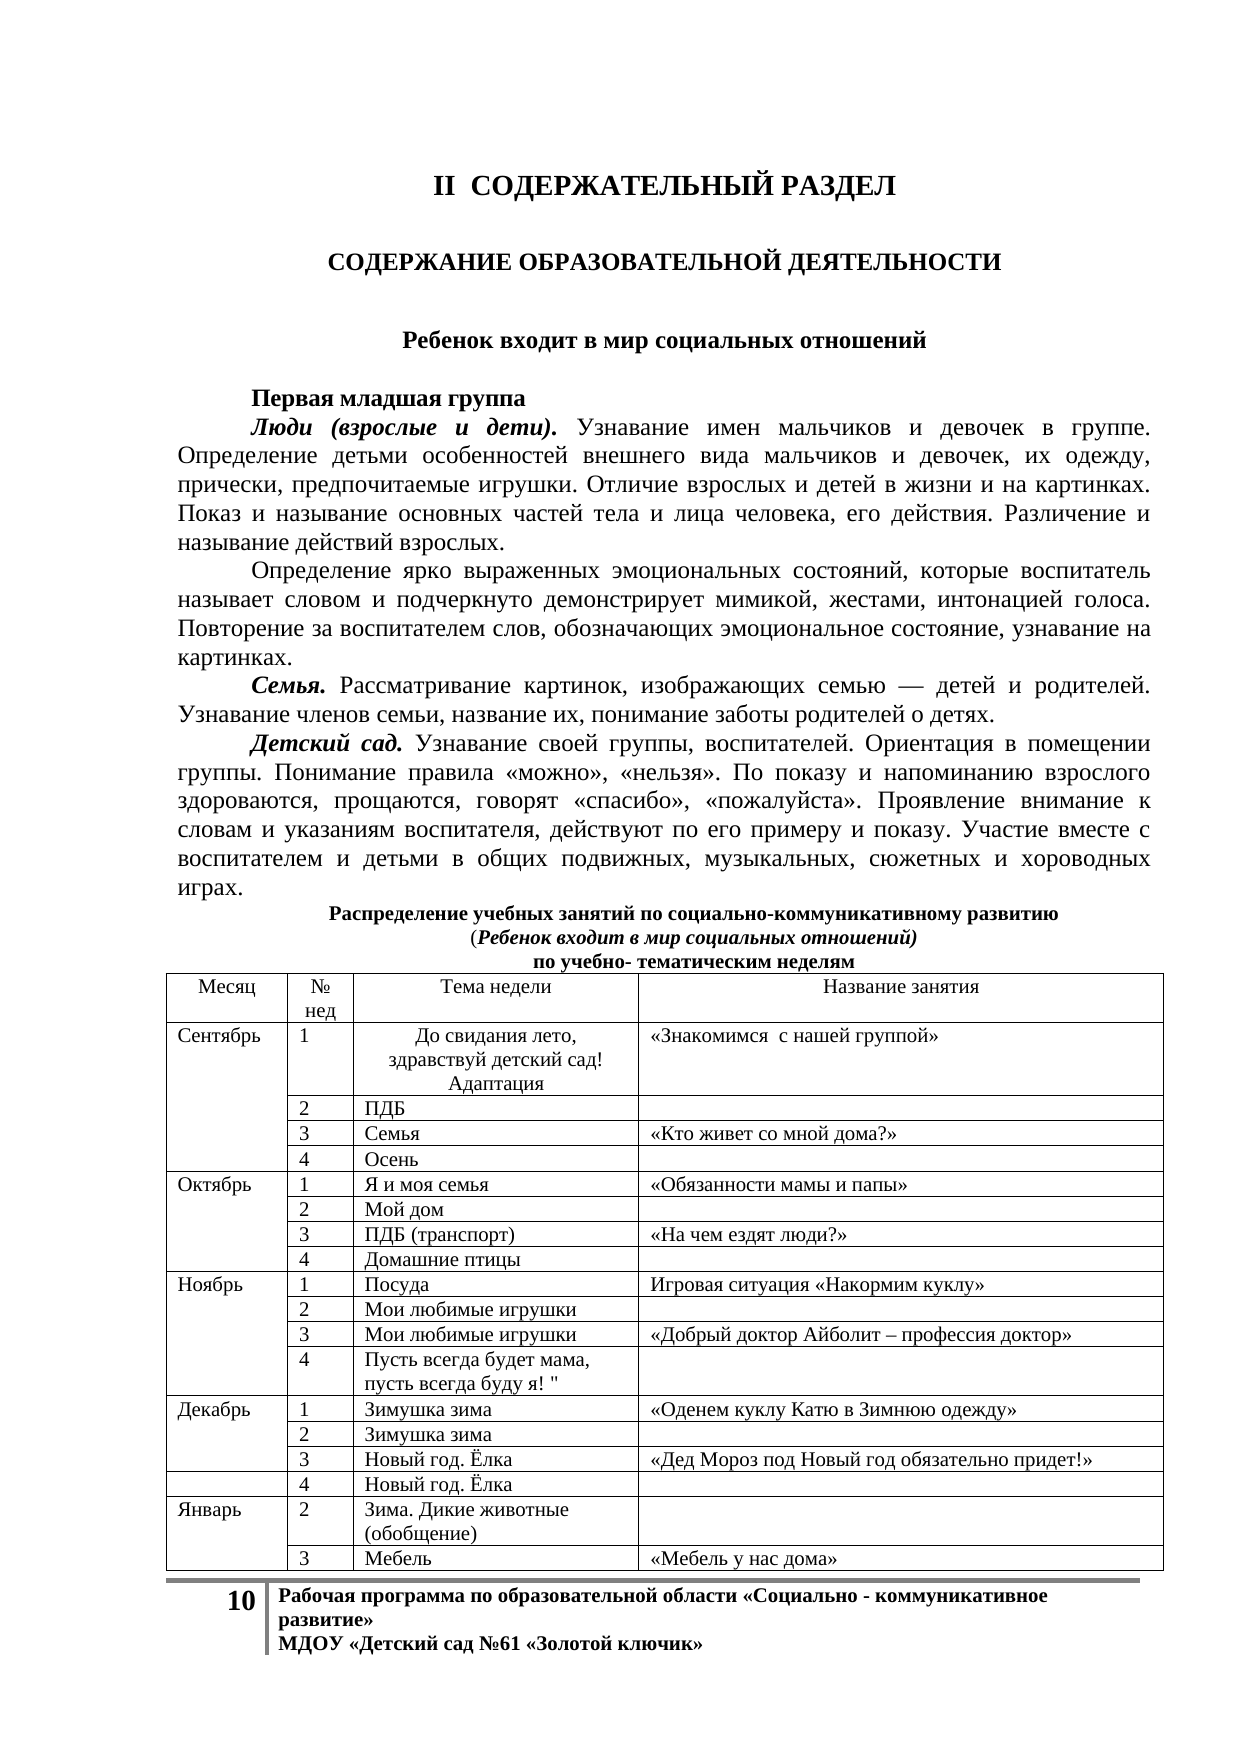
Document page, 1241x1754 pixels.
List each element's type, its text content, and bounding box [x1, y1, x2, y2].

table_cell Декабрь [167, 1396, 287, 1471]
table_cell 2 [288, 1422, 353, 1446]
table_cell 4 [288, 1472, 353, 1496]
table_cell [639, 1472, 1163, 1496]
table_cell Зимушка зима [354, 1396, 638, 1421]
subtitle СОДЕРЖАТЕЛЬНЫЙ РАЗДЕЛ [177, 168, 1152, 202]
table_cell Мои любимые игрушки [354, 1322, 638, 1346]
text Детский сад. Узнавание своей группы, воспитателей. Ориентация в помещении группы. Понимание правила «можно», «нельзя». По показу и напоминанию взрослого здороваются, прощаются, говорят «спасибо», «пожалуйста». Проявление внимание к словам и указаниям воспитателя, действуют по его примеру и показу. Участие вместе с воспитателем и детьми в общих подвижных, музыкальных, сюжетных и хороводных играх. [177, 728, 1152, 901]
text (Ребенок входит в мир социальных отношений) [177, 925, 1152, 949]
table_cell 2 [288, 1297, 353, 1321]
table_cell Посуда [354, 1272, 638, 1296]
table_cell «Кто живет со мной дома?» [639, 1121, 1163, 1145]
text Определение ярко выраженных эмоциональных состояний, которые воспитатель называет словом и подчеркнуто демонстрирует мимикой, жестами, интонацией голоса. Повторение за воспитателем слов, обозначающих эмоциональное состояние, узнавание на картинках. [177, 556, 1152, 671]
table_cell Зимушка зима [354, 1422, 638, 1446]
table_cell [639, 1096, 1163, 1120]
table_cell Мои любимые игрушки [354, 1297, 638, 1321]
table_cell «Знакомимся с нашей группой» [639, 1023, 1163, 1095]
table_cell Новый год. Ёлка [354, 1447, 638, 1471]
table_header № нед [288, 974, 353, 1022]
text Люди (взрослые и дети). Узнавание имен мальчиков и девочек в группе. Определение детьми особенностей внешнего вида мальчиков и девочек, их одежду, прически, предпочитаемые игрушки. Отличие взрослых и детей в жизни и на картинках. Показ и называние основных частей тела и лица человека, его действия. Различение и называние действий взрослых. [177, 412, 1152, 556]
table_cell Ноябрь [167, 1272, 287, 1395]
table_cell Новый год. Ёлка [354, 1472, 638, 1496]
table_cell [639, 1146, 1163, 1171]
table_cell [639, 1497, 1163, 1545]
table_cell 3 [288, 1447, 353, 1471]
table_cell [639, 1247, 1163, 1271]
table_cell Мебель [354, 1546, 638, 1570]
table_cell 2 [288, 1197, 353, 1221]
table_cell Осень [354, 1146, 638, 1171]
table_cell «Дед Мороз под Новый год обязательно придет!» [639, 1447, 1163, 1471]
table_cell 4 [288, 1347, 353, 1395]
table_cell 4 [288, 1146, 353, 1171]
table_cell До свидания лето, здравствуй детский сад! Адаптация [354, 1023, 638, 1095]
text Первая младшая группа [177, 383, 1152, 412]
table_cell «Обязанности мамы и папы» [639, 1172, 1163, 1196]
table_cell [639, 1422, 1163, 1446]
subtitle СОДЕРЖАНИЕ ОБРАЗОВАТЕЛЬНОЙ ДЕЯТЕЛЬНОСТИ [177, 247, 1152, 275]
text по учебно- тематическим неделям [177, 949, 1152, 973]
table_cell «Оденем куклу Катю в Зимнюю одежду» [639, 1396, 1163, 1421]
table_cell 3 [288, 1222, 353, 1246]
table_cell ПДБ (транспорт) [354, 1222, 638, 1246]
table_cell «На чем ездят люди?» [639, 1222, 1163, 1246]
table_cell Октябрь [167, 1172, 287, 1271]
table_cell «Добрый доктор Айболит – профессия доктор» [639, 1322, 1163, 1346]
text Распределение учебных занятий по социально-коммуникативному развитию [177, 901, 1152, 925]
table_cell Зима. Дикие животные (обобщение) [354, 1497, 638, 1545]
table_cell Сентябрь [167, 1023, 287, 1171]
table_cell ПДБ [354, 1096, 638, 1120]
table_cell 2 [288, 1096, 353, 1120]
table_cell 3 [288, 1121, 353, 1145]
table_header Тема недели [354, 974, 638, 1022]
table_cell 1 [288, 1396, 353, 1421]
text Семья. Рассматривание картинок, изображающих семью — детей и родителей. Узнавание членов семьи, название их, понимание заботы родителей о детях. [177, 671, 1152, 728]
table_cell Я и моя семья [354, 1172, 638, 1196]
subtitle Ребенок входит в мир социальных отношений [177, 325, 1152, 354]
table_cell 4 [288, 1247, 353, 1271]
table_cell 1 [288, 1272, 353, 1296]
table_cell Игровая ситуация «Накормим куклу» [639, 1272, 1163, 1296]
table_header Месяц [167, 974, 287, 1022]
table_cell 3 [288, 1322, 353, 1346]
table_cell 2 [288, 1497, 353, 1545]
table_cell [639, 1197, 1163, 1221]
table_cell Домашние птицы [354, 1247, 638, 1271]
table_header Название занятия [639, 974, 1163, 1022]
table_cell Семья [354, 1121, 638, 1145]
table_cell [167, 1472, 287, 1496]
table_cell [639, 1347, 1163, 1395]
table_cell [639, 1297, 1163, 1321]
table_cell Пусть всегда будет мама, пусть всегда буду я! " [354, 1347, 638, 1395]
table_cell 3 [288, 1546, 353, 1570]
table_cell «Мебель у нас дома» [639, 1546, 1163, 1570]
table_cell 1 [288, 1023, 353, 1095]
table_cell Мой дом [354, 1197, 638, 1221]
table_cell Январь [167, 1497, 287, 1570]
table_cell 1 [288, 1172, 353, 1196]
